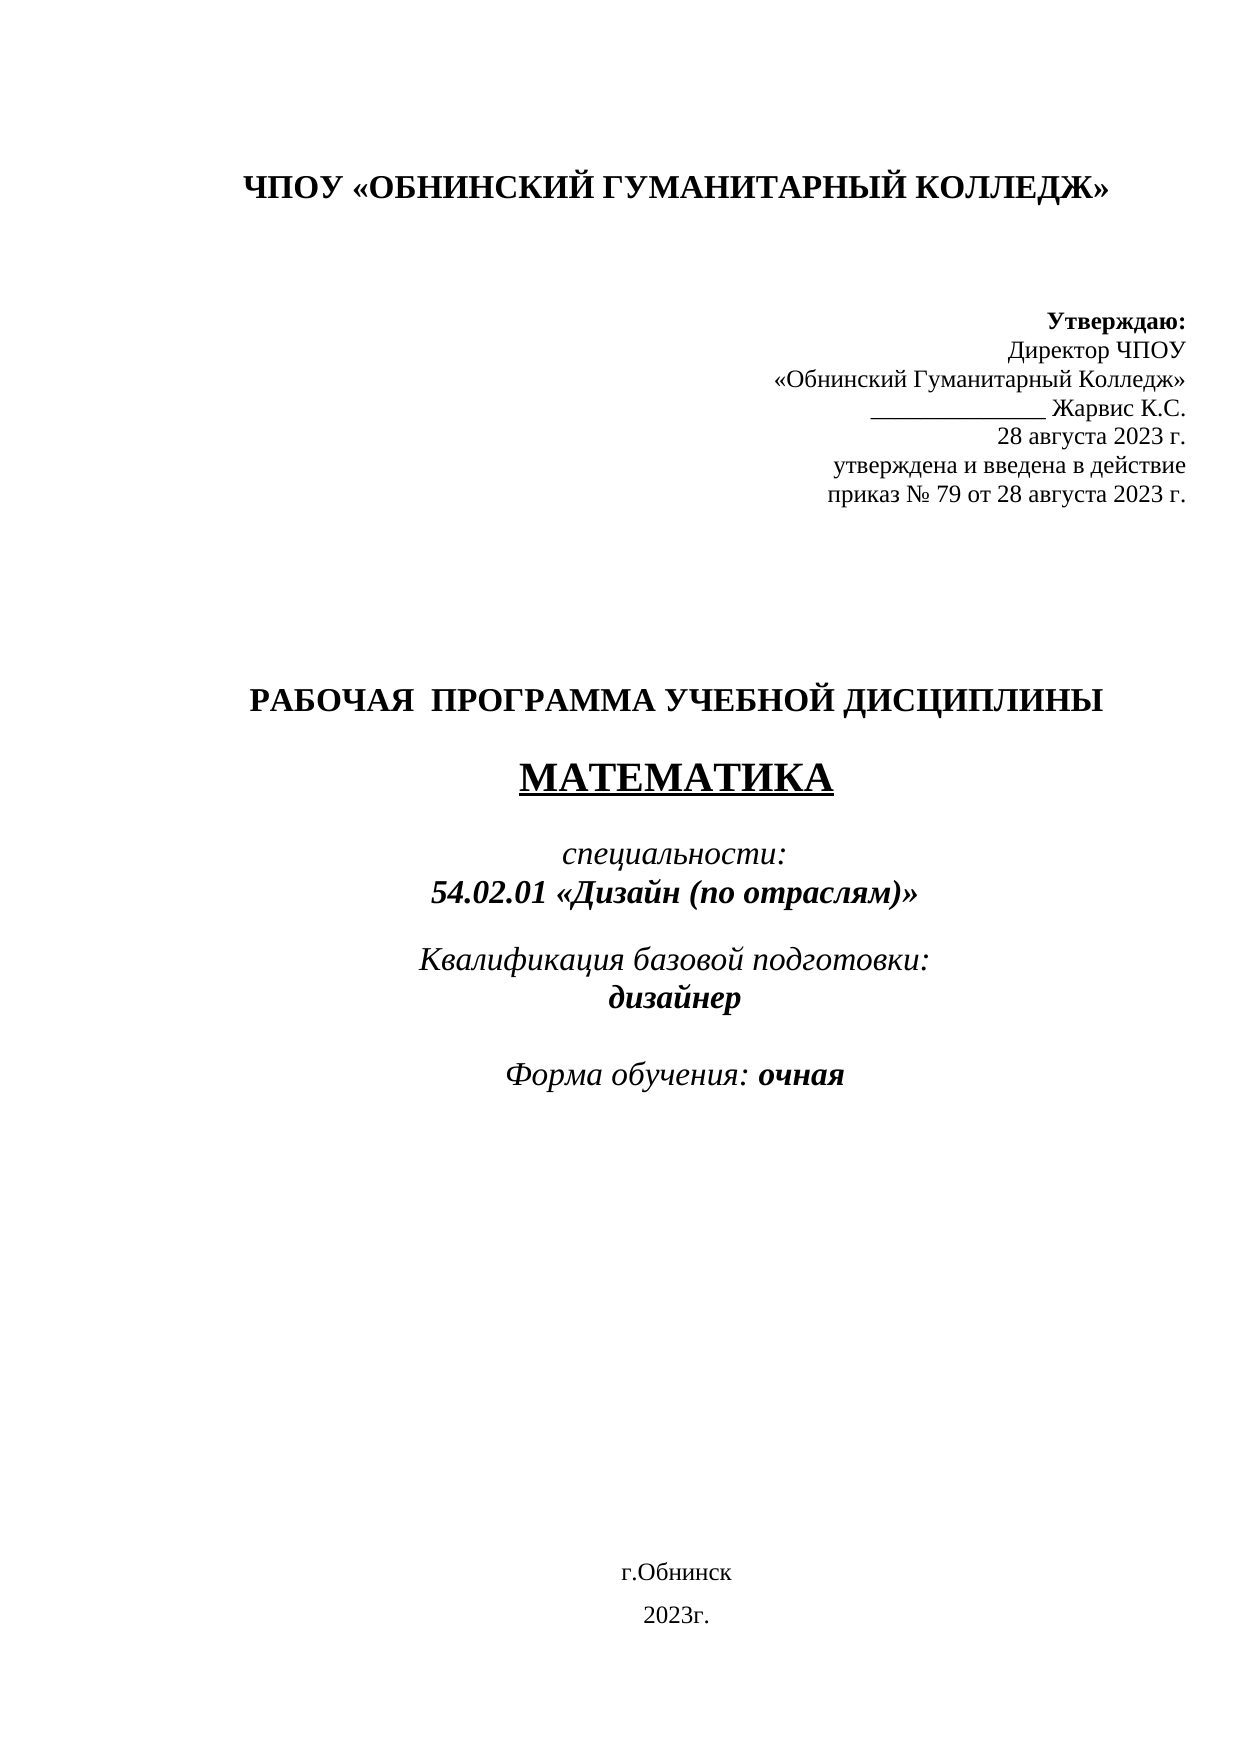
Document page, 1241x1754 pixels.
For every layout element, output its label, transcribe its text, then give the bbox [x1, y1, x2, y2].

text МАТЕМАТИКА [167, 752, 1186, 800]
text г.Обнинск [167, 1557, 1186, 1586]
text Директор ЧПОУ [167, 335, 1186, 364]
text приказ № 79 от 28 августа 2023 г. [167, 479, 1186, 508]
text рабочая ПРОГРАММа УЧЕБНОЙ ДИСЦИПЛИНЫ [167, 680, 1186, 718]
text утверждена и введена в действие [167, 450, 1186, 479]
text Квалификация базовой подготовки: [167, 939, 1186, 977]
text дизайнер [167, 977, 1186, 1016]
text Форма обучения: очная [167, 1054, 1186, 1092]
text специальности: [167, 833, 1186, 872]
text 54.02.01 «Дизайн (по отраслям)» [167, 872, 1186, 910]
text 2023г. [167, 1600, 1186, 1629]
text Утверждаю: [167, 306, 1186, 335]
text ______________ Жарвис К.С. [167, 393, 1186, 421]
text «Обнинский Гуманитарный Колледж» [167, 364, 1186, 393]
text ЧПОУ «ОБНИНСКИЙ ГУМАНИТАРНЫЙ КОЛЛЕДЖ» [167, 167, 1186, 206]
text 28 августа 2023 г. [167, 421, 1186, 450]
